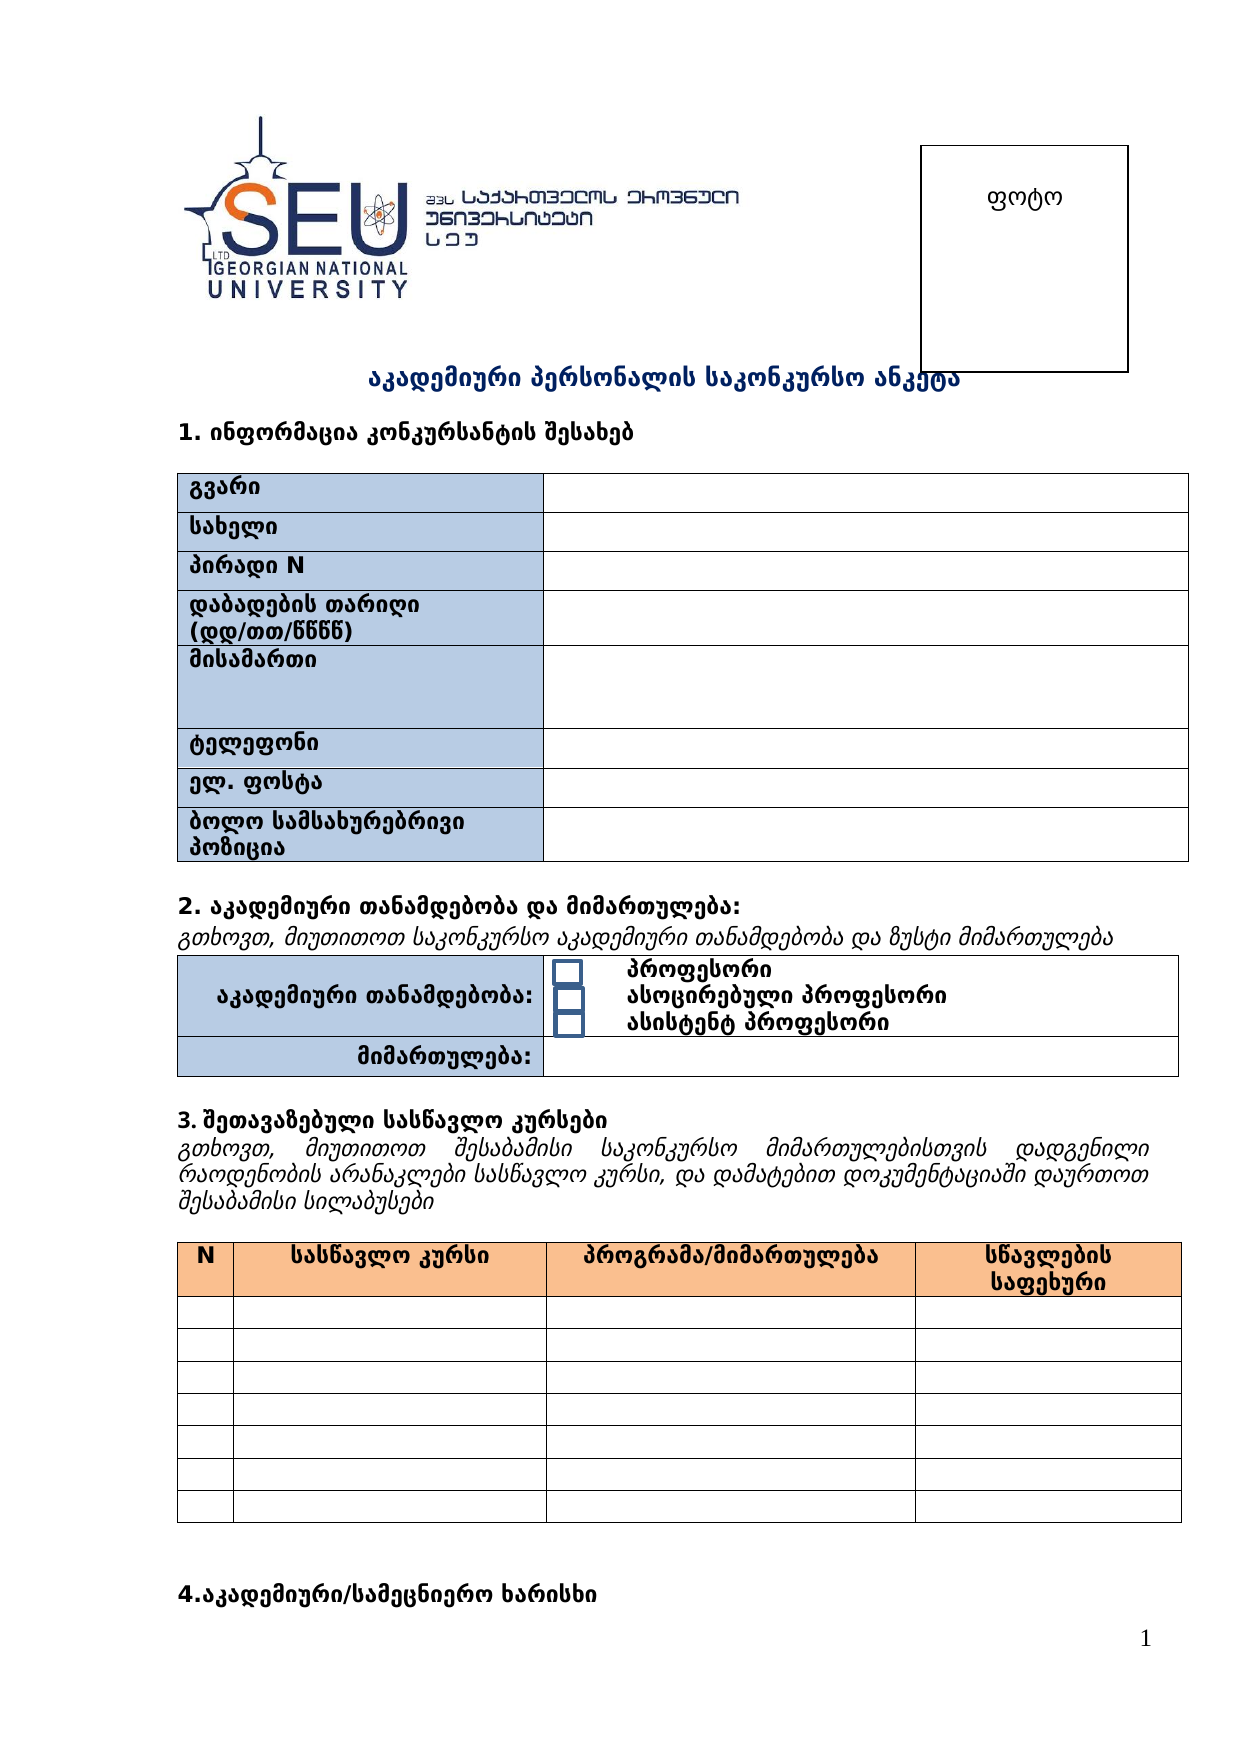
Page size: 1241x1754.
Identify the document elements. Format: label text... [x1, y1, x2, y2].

table_cell ელ. ფოსტა [178, 769, 543, 807]
table_cell [916, 1362, 1181, 1393]
table_cell პირადი N [178, 552, 543, 590]
table_cell [547, 1329, 915, 1361]
text გთხოვთ, მიუთითოთ საკონკურსო აკადემიური თანამდებობა და ზუსტი მიმართულება [177, 924, 1152, 951]
table_cell [544, 591, 1188, 645]
table_cell დაბადების თარიღი (დდ/თთ/წწწწ) [178, 591, 543, 645]
table_cell [178, 1459, 233, 1490]
table_cell [178, 1297, 233, 1328]
table_cell [916, 1394, 1181, 1425]
table_cell მისამართი [178, 646, 543, 728]
table_cell [544, 769, 1188, 807]
table_header [544, 474, 1188, 512]
text 1. ინფორმაცია კონკურსანტის შესახებ [177, 419, 1152, 446]
table_cell [544, 646, 1188, 728]
text აკადემიური პერსონალის საკონკურსო ანკეტა [177, 363, 924, 392]
table_cell [234, 1329, 546, 1361]
table_cell [178, 1362, 233, 1393]
table_cell სახელი [178, 513, 543, 551]
table_cell [916, 1426, 1181, 1457]
table_cell [234, 1459, 546, 1490]
table_cell [916, 1297, 1181, 1328]
table_cell [234, 1297, 546, 1328]
table_cell [547, 1394, 915, 1425]
table_cell [916, 1459, 1181, 1490]
text აკადემიური პერსონალის საკონკურსო ანკეტა [940, 363, 1152, 392]
table_cell მიმართულება: [178, 1037, 543, 1076]
table_cell [916, 1329, 1181, 1361]
table_cell [544, 808, 1188, 861]
table_cell [544, 1037, 1178, 1076]
table_header N [178, 1243, 233, 1296]
table_cell [547, 1297, 915, 1328]
text გთხოვთ, მიუთითოთ შესაბამისი საკონკურსო მიმართულებისთვის დადგენილი რაოდენობის არანაკლები სასწავლო კურსი, და დამატებით დოკუმენტაციაში დაურთოთ შესაბამისი სილაბუსები [177, 1135, 1152, 1215]
table_cell [544, 729, 1188, 767]
table_header აკადემიური თანამდებობა: [178, 956, 543, 1036]
table_cell [178, 1329, 233, 1361]
table_cell [916, 1491, 1181, 1522]
table_header სასწავლო კურსი [234, 1243, 546, 1296]
text 2. აკადემიური თანამდებობა და მიმართულება: [177, 893, 1152, 920]
table_cell [178, 1491, 233, 1522]
table_cell [544, 513, 1188, 551]
table_header პროფესორი ასოცირებული პროფესორი ასისტენტ პროფესორი [544, 956, 1178, 1036]
text 4.აკადემიური/სამეცნიერო ხარისხი [177, 1581, 1152, 1608]
table_header სწავლების საფეხური [916, 1243, 1181, 1296]
table_cell [234, 1394, 546, 1425]
table_cell [178, 1394, 233, 1425]
table_header პროგრამა/მიმართულება [547, 1243, 915, 1296]
table_cell [547, 1491, 915, 1522]
table_cell ბოლო სამსახურებრივი პოზიცია [178, 808, 543, 861]
table_cell [547, 1362, 915, 1393]
table_cell [234, 1362, 546, 1393]
table_cell ტელეფონი [178, 729, 543, 767]
table_cell [544, 552, 1188, 590]
table_cell [547, 1426, 915, 1457]
table_cell [234, 1491, 546, 1522]
picture [151, 114, 1062, 308]
table_cell [234, 1426, 546, 1457]
text 3. შეთავაზებული სასწავლო კურსები [177, 1104, 1152, 1135]
table_header გვარი [178, 474, 543, 512]
table_cell [178, 1426, 233, 1457]
table_cell [547, 1459, 915, 1490]
